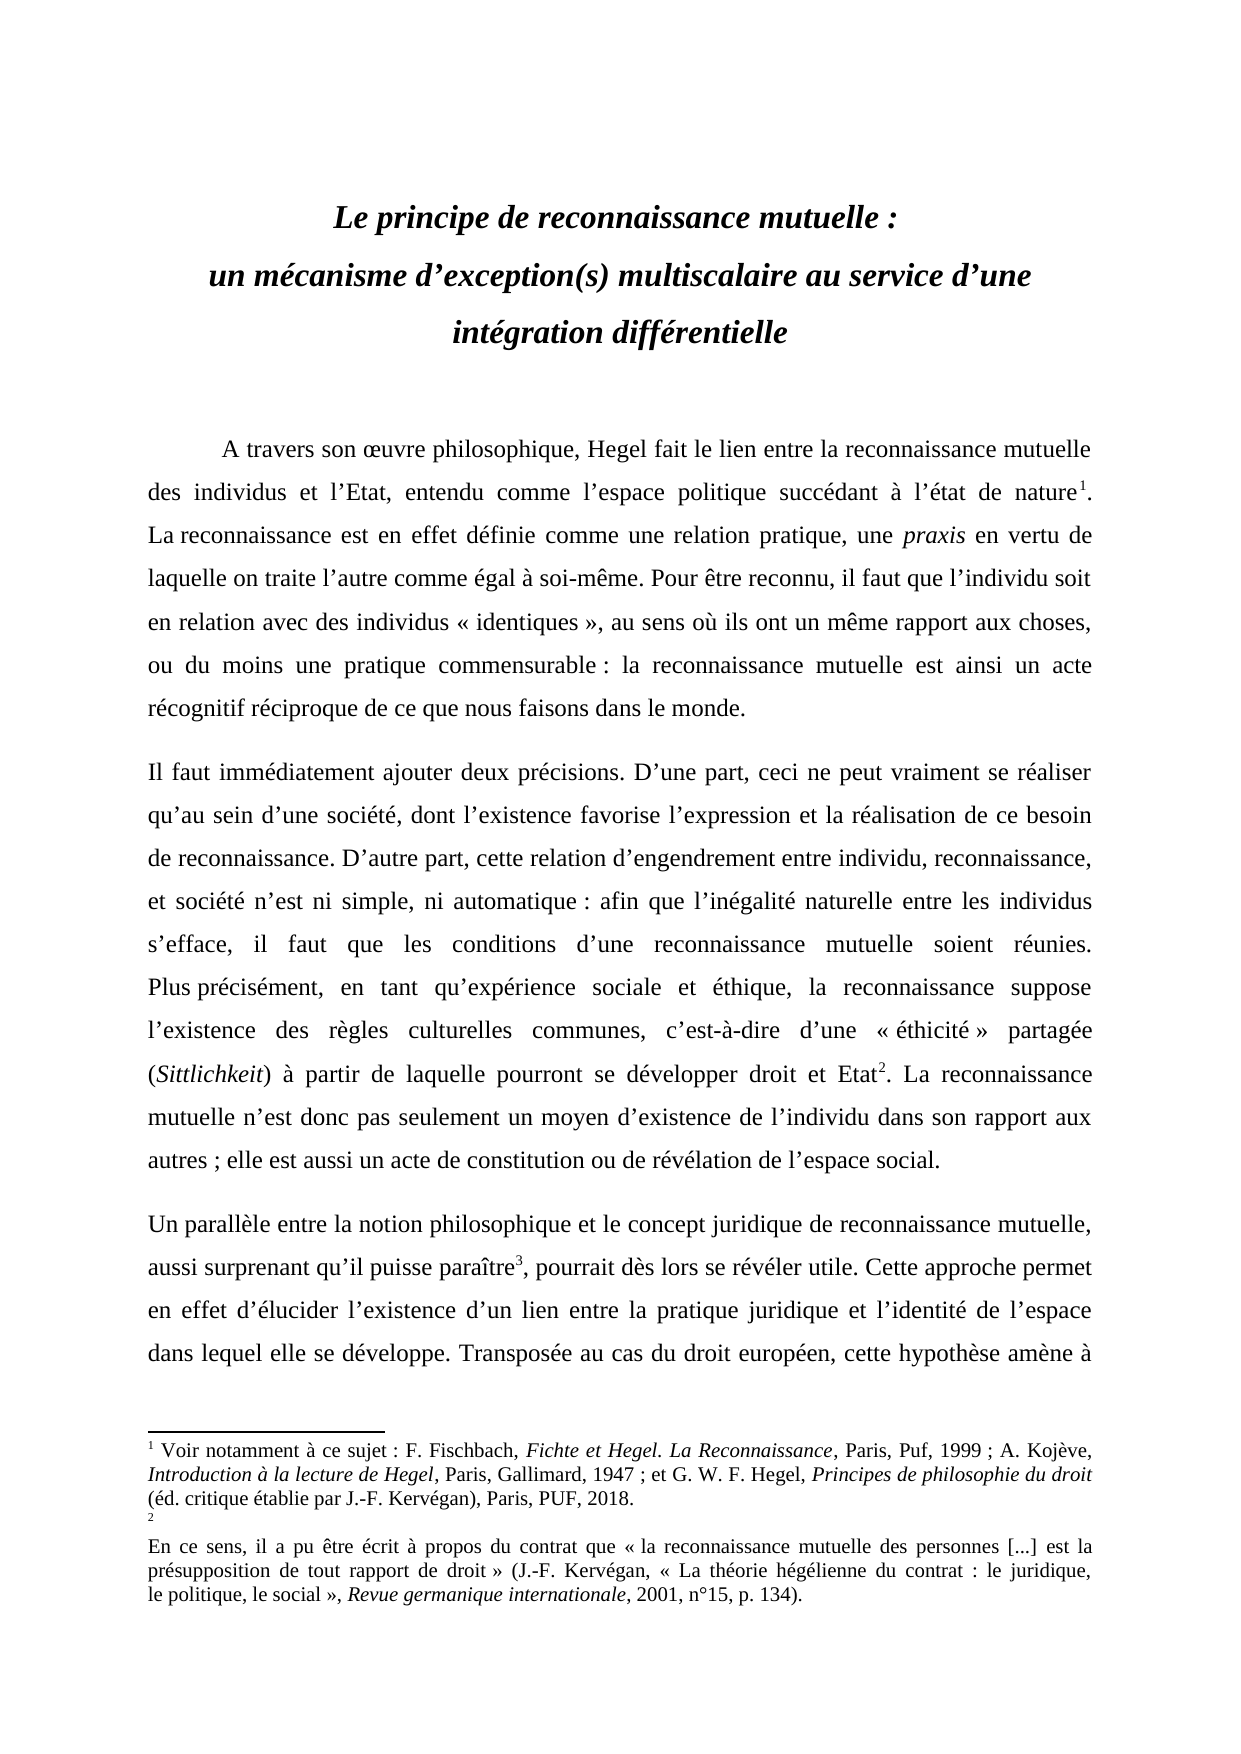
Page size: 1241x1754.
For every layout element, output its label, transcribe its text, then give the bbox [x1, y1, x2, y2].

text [148, 1209, 1093, 1367]
text A travers son œuvre philosophique, Hegel fait le lien entre la reconnaissance mutuelle des individus et l’Etat, entendu comme l’espace politique succédant à l’état de nature. La reconnaissance est en effet définie comme une relation pratique, une praxis en vertu de laquelle on traite l’autre comme égal à soi-même. Pour être reconnu, il faut que l’individu soit en relation avec des individus « identiques », au sens où ils ont un même rapport aux choses, ou du moins une pratique commensurable : la reconnaissance mutuelle est ainsi un acte récognitif réciproque de ce que nous faisons dans le monde. [148, 434, 1093, 722]
subtitle Le principe de reconnaissance mutuelle : un mécanisme d’exception(s) multiscalaire au service d’une intégration différentielle [148, 198, 1093, 351]
text Il faut immédiatement ajouter deux précisions. D’une part, ceci ne peut vraiment se réaliser qu’au sein d’une société, dont l’existence favorise l’expression et la réalisation de ce besoin de reconnaissance. D’autre part, cette relation d’engendrement entre individu, reconnaissance, et société n’est ni simple, ni automatique : afin que l’inégalité naturelle entre les individus s’efface, il faut que les conditions d’une reconnaissance mutuelle soient réunies. Plus précisément, en tant qu’expérience sociale et éthique, la reconnaissance suppose l’existence des règles culturelles communes, c’est-à-dire d’une « éthicité » partagée (Sittlichkeit) à partir de laquelle pourront se développer droit et Etat. La reconnaissance mutuelle n’est donc pas seulement un moyen d’existence de l’individu dans son rapport aux autres ; elle est aussi un acte de constitution ou de révélation de l’espace social. [148, 757, 1093, 1174]
